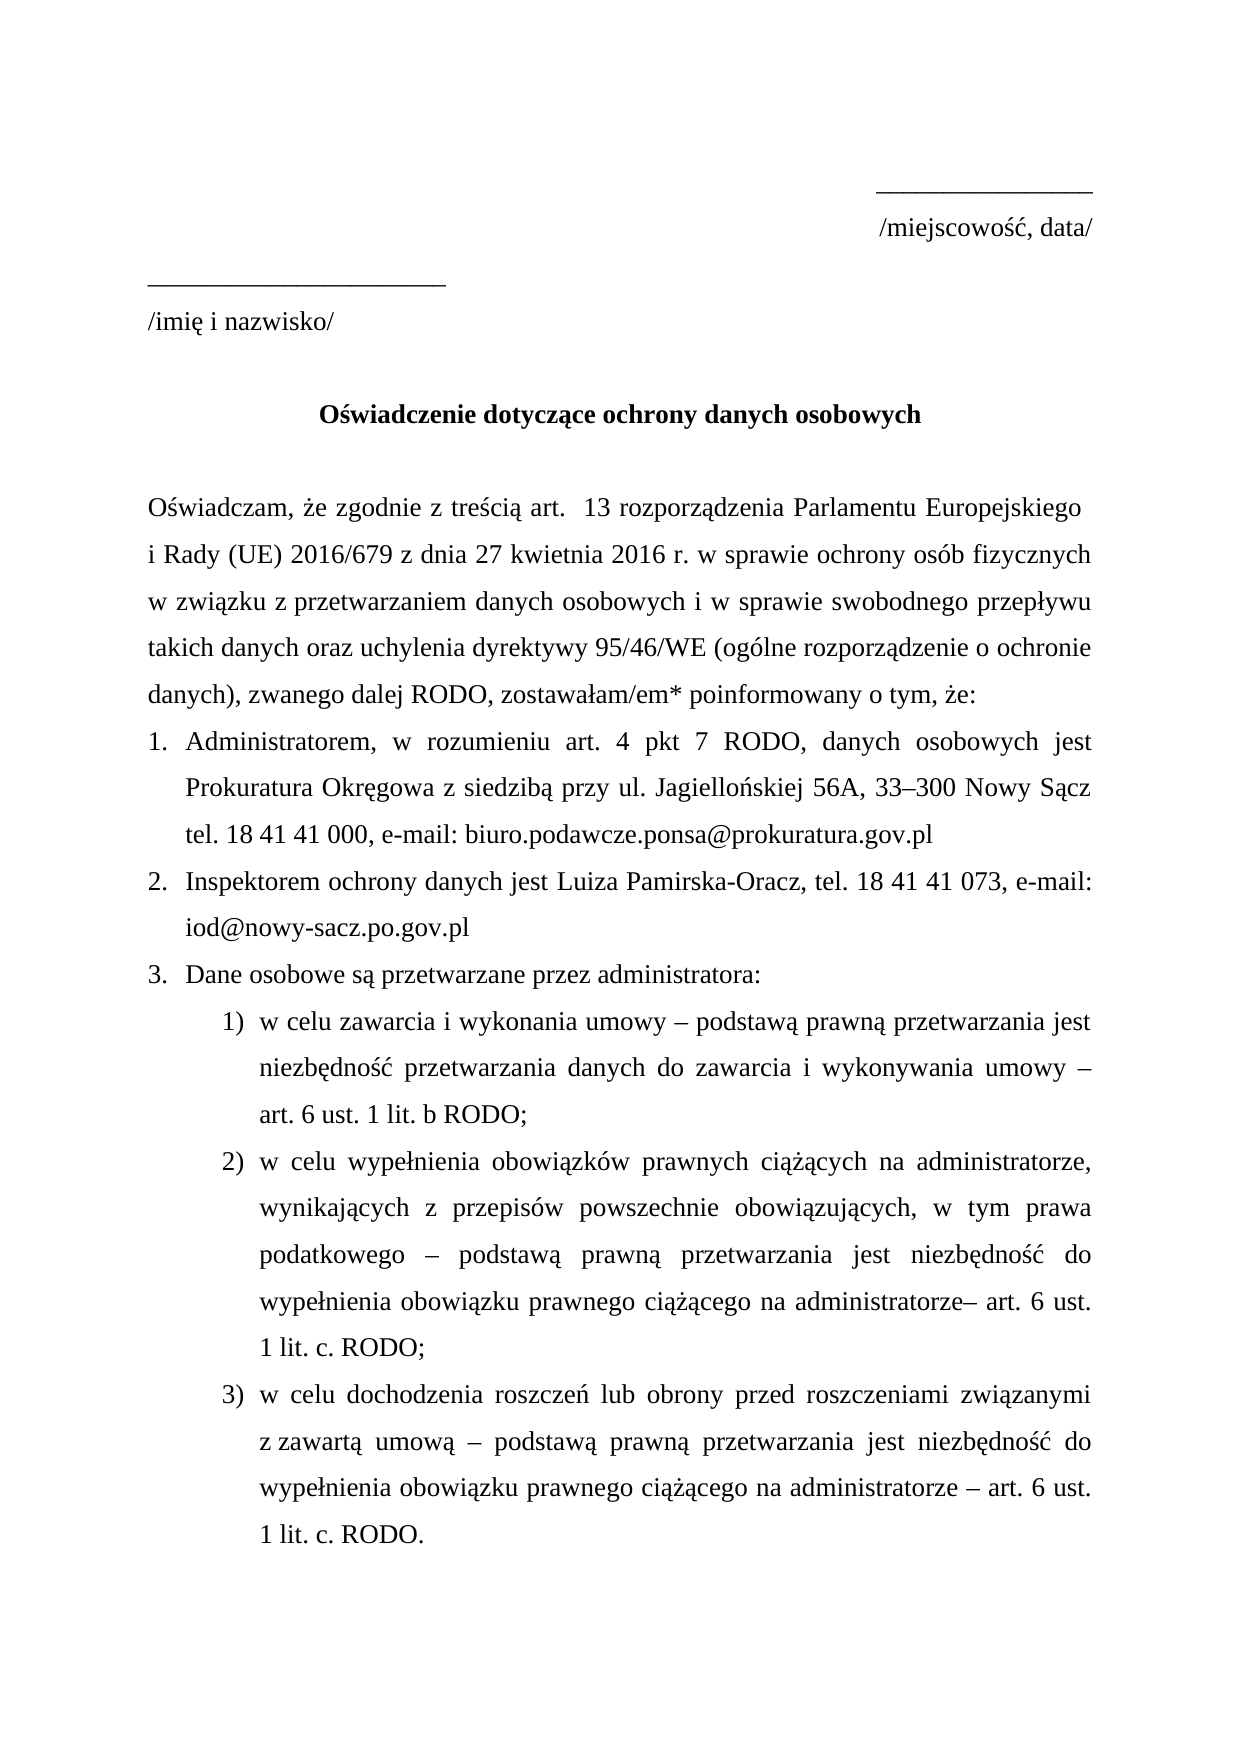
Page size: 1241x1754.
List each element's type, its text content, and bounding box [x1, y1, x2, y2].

text /miejscowość, data/ [148, 211, 1092, 243]
text ________________ [148, 165, 1092, 196]
text ______________________ [148, 258, 1092, 289]
list w celu wypełnienia obowiązków prawnych ciążących na administratorze, wynikających z przepisów powszechnie obowiązujących, w tym prawa podatkowego – podstawą prawną przetwarzania jest niezbędność do wypełnienia obowiązku prawnego ciążącego na administratorze– art. 6 ust. 1 lit. c. RODO; [222, 1145, 1092, 1363]
list w celu dochodzenia roszczeń lub obrony przed roszczeniami związanymi z zawartą umową – podstawą prawną przetwarzania jest niezbędność do wypełnienia obowiązku prawnego ciążącego na administratorze – art. 6 ust. 1 lit. c. RODO. [222, 1378, 1092, 1549]
text Oświadczam, że zgodnie z treścią art. 13 rozporządzenia Parlamentu Europejskiego i Rady (UE) 2016/679 z dnia 27 kwietnia 2016 r. w sprawie ochrony osób fizycznych w związku z przetwarzaniem danych osobowych i w sprawie swobodnego przepływu takich danych oraz uchylenia dyrektywy 95/46/WE (ogólne rozporządzenie o ochronie danych), zwanego dalej RODO, zostawałam/em* poinformowany o tym, że: [148, 491, 1092, 709]
text /imię i nazwisko/ [148, 305, 1092, 336]
list w celu zawarcia i wykonania umowy – podstawą prawną przetwarzania jest niezbędność przetwarzania danych do zawarcia i wykonywania umowy – art. 6 ust. 1 lit. b RODO; [222, 1005, 1092, 1129]
list Administratorem, w rozumieniu art. 4 pkt 7 RODO, danych osobowych jest Prokuratura Okręgowa z siedzibą przy ul. Jagiellońskiej 56A, 33–300 Nowy Sącz tel. 18 41 41 000, e-mail: biuro.podawcze.ponsa@prokuratura.gov.pl [148, 725, 1092, 849]
list Inspektorem ochrony danych jest Luiza Pamirska-Oracz, tel. 18 41 41 073, e-mail: iod@nowy-sacz.po.gov.pl [148, 865, 1092, 943]
text Oświadczenie dotyczące ochrony danych osobowych [148, 398, 1092, 429]
list Dane osobowe są przetwarzane przez administratora: [148, 958, 1092, 989]
